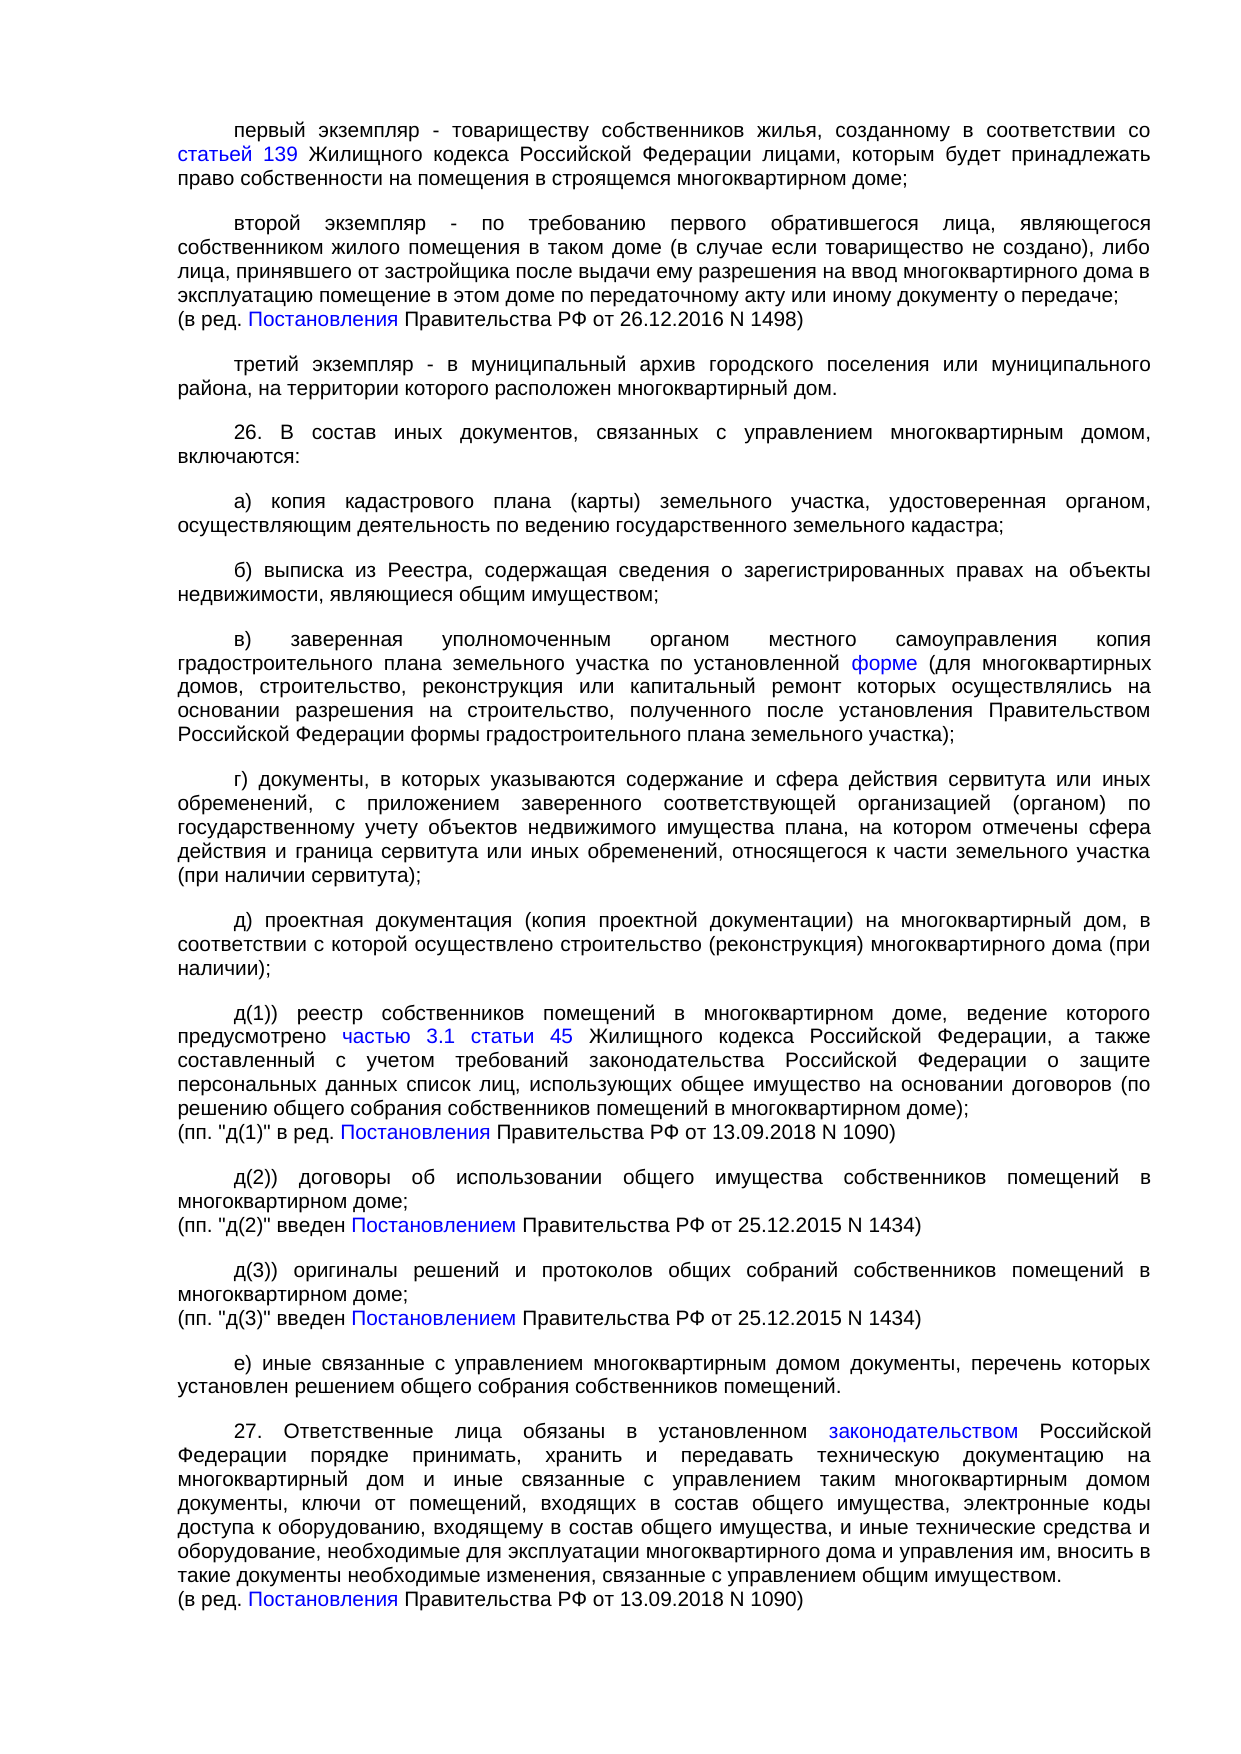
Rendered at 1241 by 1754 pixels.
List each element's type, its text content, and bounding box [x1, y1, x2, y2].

text д(2)) договоры об использовании общего имущества собственников помещений в многоквартирном доме; [177, 1165, 1152, 1213]
text д(1)) реестр собственников помещений в многоквартирном доме, ведение которого предусмотрено частью 3.1 статьи 45 Жилищного кодекса Российской Федерации, а также составленный с учетом требований законодательства Российской Федерации о защите персональных данных список лиц, использующих общее имущество на основании договоров (по решению общего собрания собственников помещений в многоквартирном доме); [177, 1000, 1152, 1120]
text первый экземпляр - товариществу собственников жилья, созданному в соответствии со статьей 139 Жилищного кодекса Российской Федерации лицами, которым будет принадлежать право собственности на помещения в строящемся многоквартирном доме; [177, 118, 1152, 190]
text д) проектная документация (копия проектной документации) на многоквартирный дом, в соответствии с которой осуществлено строительство (реконструкция) многоквартирного дома (при наличии); [177, 908, 1152, 979]
text (в ред. Постановления Правительства РФ от 26.12.2016 N 1498) [177, 307, 1152, 331]
text е) иные связанные с управлением многоквартирным домом документы, перечень которых установлен решением общего собрания собственников помещений. [177, 1350, 1152, 1398]
text (пп. "д(2)" введен Постановлением Правительства РФ от 25.12.2015 N 1434) [177, 1213, 1152, 1237]
text в) заверенная уполномоченным органом местного самоуправления копия градостроительного плана земельного участка по установленной форме (для многоквартирных домов, строительство, реконструкция или капитальный ремонт которых осуществлялись на основании разрешения на строительство, полученного после установления Правительством Российской Федерации формы градостроительного плана земельного участка); [177, 626, 1152, 746]
text 26. В состав иных документов, связанных с управлением многоквартирным домом, включаются: [177, 420, 1152, 468]
text (пп. "д(1)" в ред. Постановления Правительства РФ от 13.09.2018 N 1090) [177, 1120, 1152, 1144]
text (пп. "д(3)" введен Постановлением Правительства РФ от 25.12.2015 N 1434) [177, 1306, 1152, 1329]
text (в ред. Постановления Правительства РФ от 13.09.2018 N 1090) [177, 1587, 1152, 1611]
text 27. Ответственные лица обязаны в установленном законодательством Российской Федерации порядке принимать, хранить и передавать техническую документацию на многоквартирный дом и иные связанные с управлением таким многоквартирным домом документы, ключи от помещений, входящих в состав общего имущества, электронные коды доступа к оборудованию, входящему в состав общего имущества, и иные технические средства и оборудование, необходимые для эксплуатации многоквартирного дома и управления им, вносить в такие документы необходимые изменения, связанные с управлением общим имуществом. [177, 1419, 1152, 1587]
text третий экземпляр - в муниципальный архив городского поселения или муниципального района, на территории которого расположен многоквартирный дом. [177, 351, 1152, 399]
text б) выписка из Реестра, содержащая сведения о зарегистрированных правах на объекты недвижимости, являющиеся общим имуществом; [177, 558, 1152, 606]
text д(3)) оригиналы решений и протоколов общих собраний собственников помещений в многоквартирном доме; [177, 1258, 1152, 1306]
text второй экземпляр - по требованию первого обратившегося лица, являющегося собственником жилого помещения в таком доме (в случае если товарищество не создано), либо лица, принявшего от застройщика после выдачи ему разрешения на ввод многоквартирного дома в эксплуатацию помещение в этом доме по передаточному акту или иному документу о передаче; [177, 211, 1152, 307]
text г) документы, в которых указываются содержание и сфера действия сервитута или иных обременений, с приложением заверенного соответствующей организацией (органом) по государственному учету объектов недвижимого имущества плана, на котором отмечены сфера действия и граница сервитута или иных обременений, относящегося к части земельного участка (при наличии сервитута); [177, 767, 1152, 887]
text а) копия кадастрового плана (карты) земельного участка, удостоверенная органом, осуществляющим деятельность по ведению государственного земельного кадастра; [177, 489, 1152, 537]
